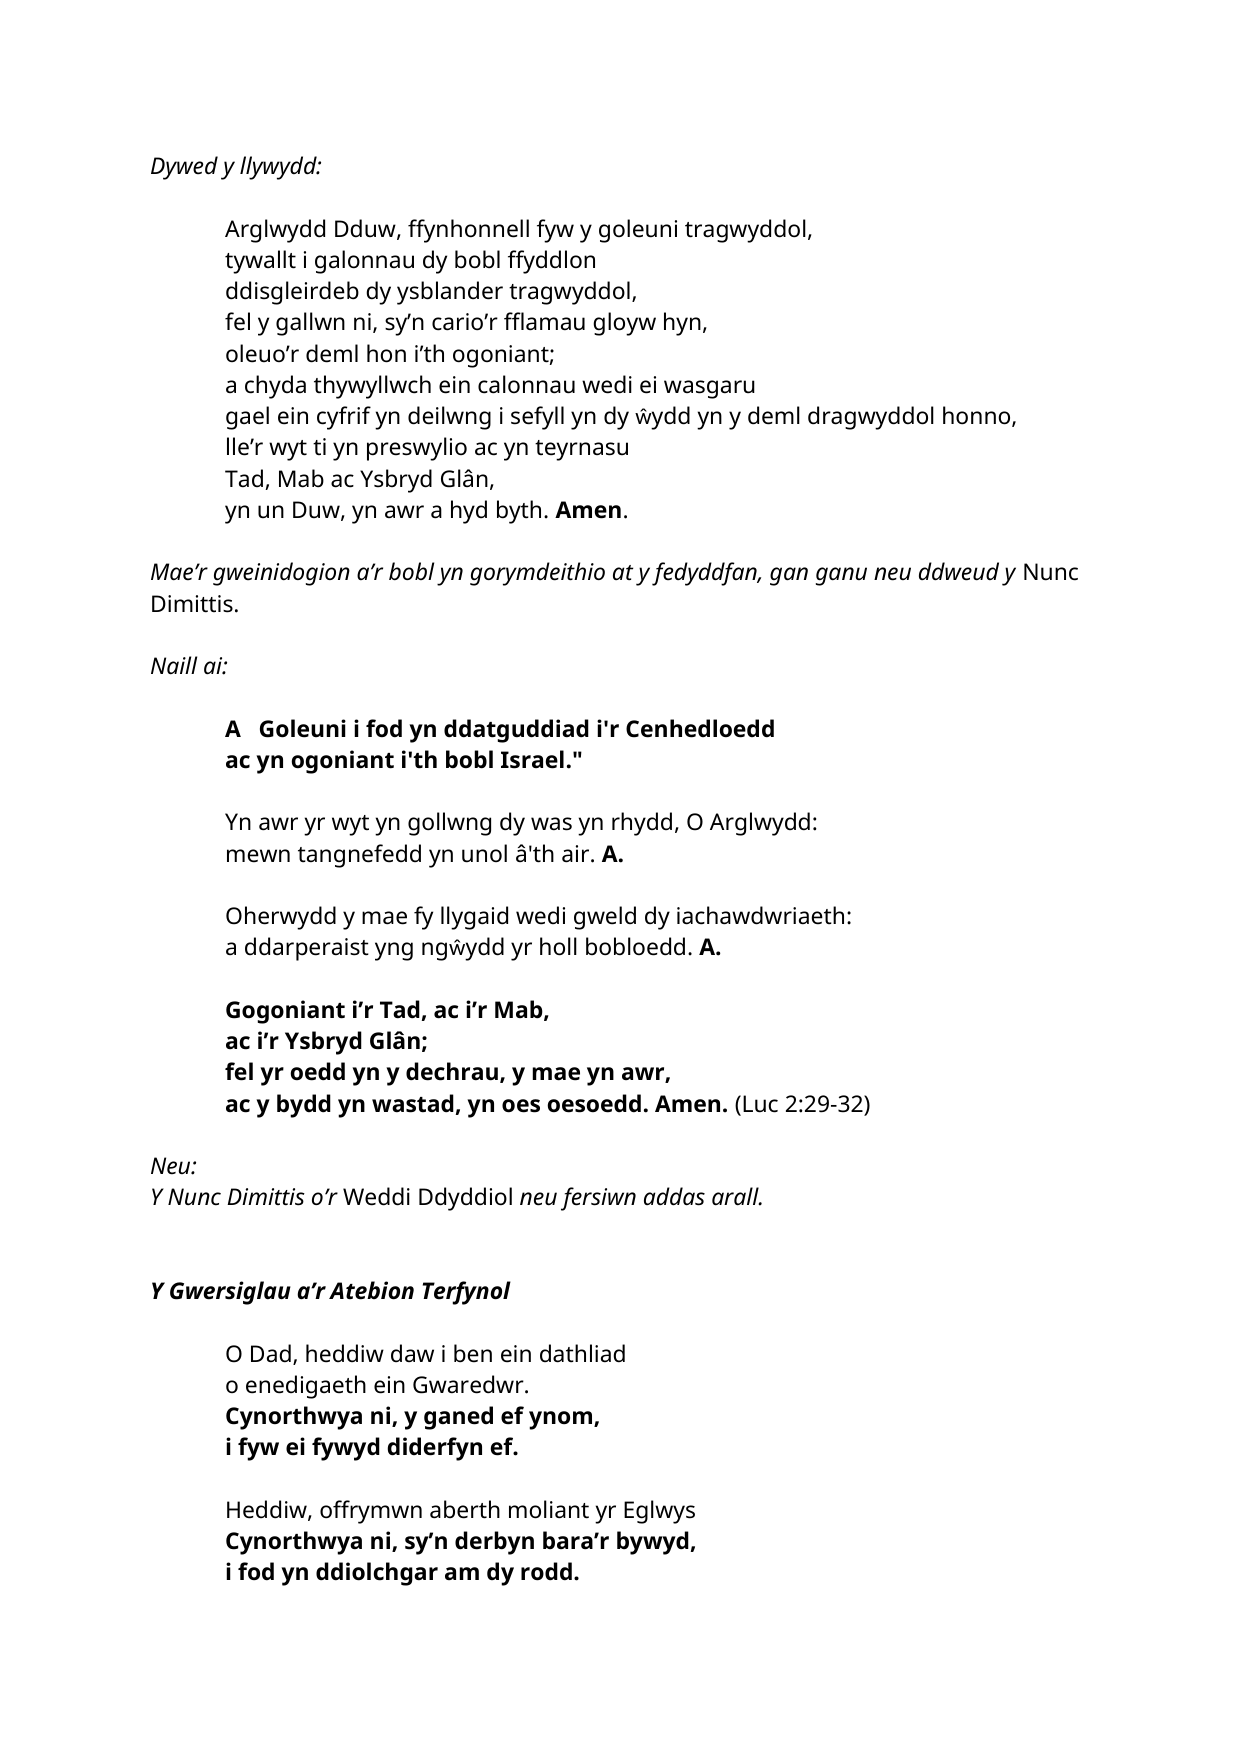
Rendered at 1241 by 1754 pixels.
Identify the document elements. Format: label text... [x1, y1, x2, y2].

text Y Gwersiglau a’r Atebion Terfynol [150, 1275, 1090, 1306]
text Mae’r gweinidogion a’r bobl yn gorymdeithio at y fedyddfan, gan ganu neu ddweud y Nunc Dimittis. [150, 556, 1090, 619]
text mewn tangnefedd yn unol â'th air. A. [150, 837, 1090, 869]
text lle’r wyt ti yn preswylio ac yn teyrnasu [225, 431, 1090, 462]
text oleuo’r deml hon i’th ogoniant; [225, 337, 1090, 369]
text Yn awr yr wyt yn gollwng dy was yn rhydd, O Arglwydd: [150, 806, 1090, 837]
text Dywed y llywydd: [150, 150, 1090, 181]
text a chyda thywyllwch ein calonnau wedi ei wasgaru [225, 369, 1090, 400]
text o enedigaeth ein Gwaredwr. [150, 1369, 1090, 1400]
text i fod yn ddiolchgar am dy rodd. [150, 1556, 1090, 1587]
text Cynorthwya ni, sy’n derbyn bara’r bywyd, [150, 1525, 1090, 1556]
text Heddiw, offrymwn aberth moliant yr Eglwys [150, 1494, 1090, 1525]
text Arglwydd Dduw, ffynhonnell fyw y goleuni tragwyddol, [225, 212, 1090, 244]
text Gogoniant i’r Tad, ac i’r Mab, [150, 994, 1090, 1025]
text gael ein cyfrif yn deilwng i sefyll yn dy ŵydd yn y deml dragwyddol honno, [225, 400, 1090, 431]
text Y Nunc Dimittis o’r Weddi Ddyddiol neu fersiwn addas arall. [150, 1181, 1090, 1212]
text Cynorthwya ni, y ganed ef ynom, [150, 1400, 1090, 1431]
text tywallt i galonnau dy bobl ffyddlon [225, 244, 1090, 275]
text Naill ai: [150, 650, 1090, 681]
text Neu: [150, 1150, 1090, 1181]
text A Goleuni i fod yn ddatguddiad i'r Cenhedloedd [150, 712, 1090, 744]
text ac i’r Ysbryd Glân; [150, 1025, 1090, 1056]
text fel y gallwn ni, sy’n cario’r fflamau gloyw hyn, [225, 306, 1090, 337]
text fel yr oedd yn y dechrau, y mae yn awr, [150, 1056, 1090, 1087]
text yn un Duw, yn awr a hyd byth. Amen. [225, 494, 1090, 525]
text ac yn ogoniant i'th bobl Israel." [150, 744, 1090, 775]
text a ddarperaist yng ngŵydd yr holl bobloedd. A. [150, 931, 1090, 962]
text Tad, Mab ac Ysbryd Glân, [225, 462, 1090, 494]
text ac y bydd yn wastad, yn oes oesoedd. Amen. (Luc 2:29-32) [150, 1087, 1090, 1119]
text O Dad, heddiw daw i ben ein dathliad [150, 1337, 1090, 1369]
text ddisgleirdeb dy ysblander tragwyddol, [225, 275, 1090, 306]
text Oherwydd y mae fy llygaid wedi gweld dy iachawdwriaeth: [150, 900, 1090, 931]
text i fyw ei fywyd diderfyn ef. [150, 1431, 1090, 1462]
